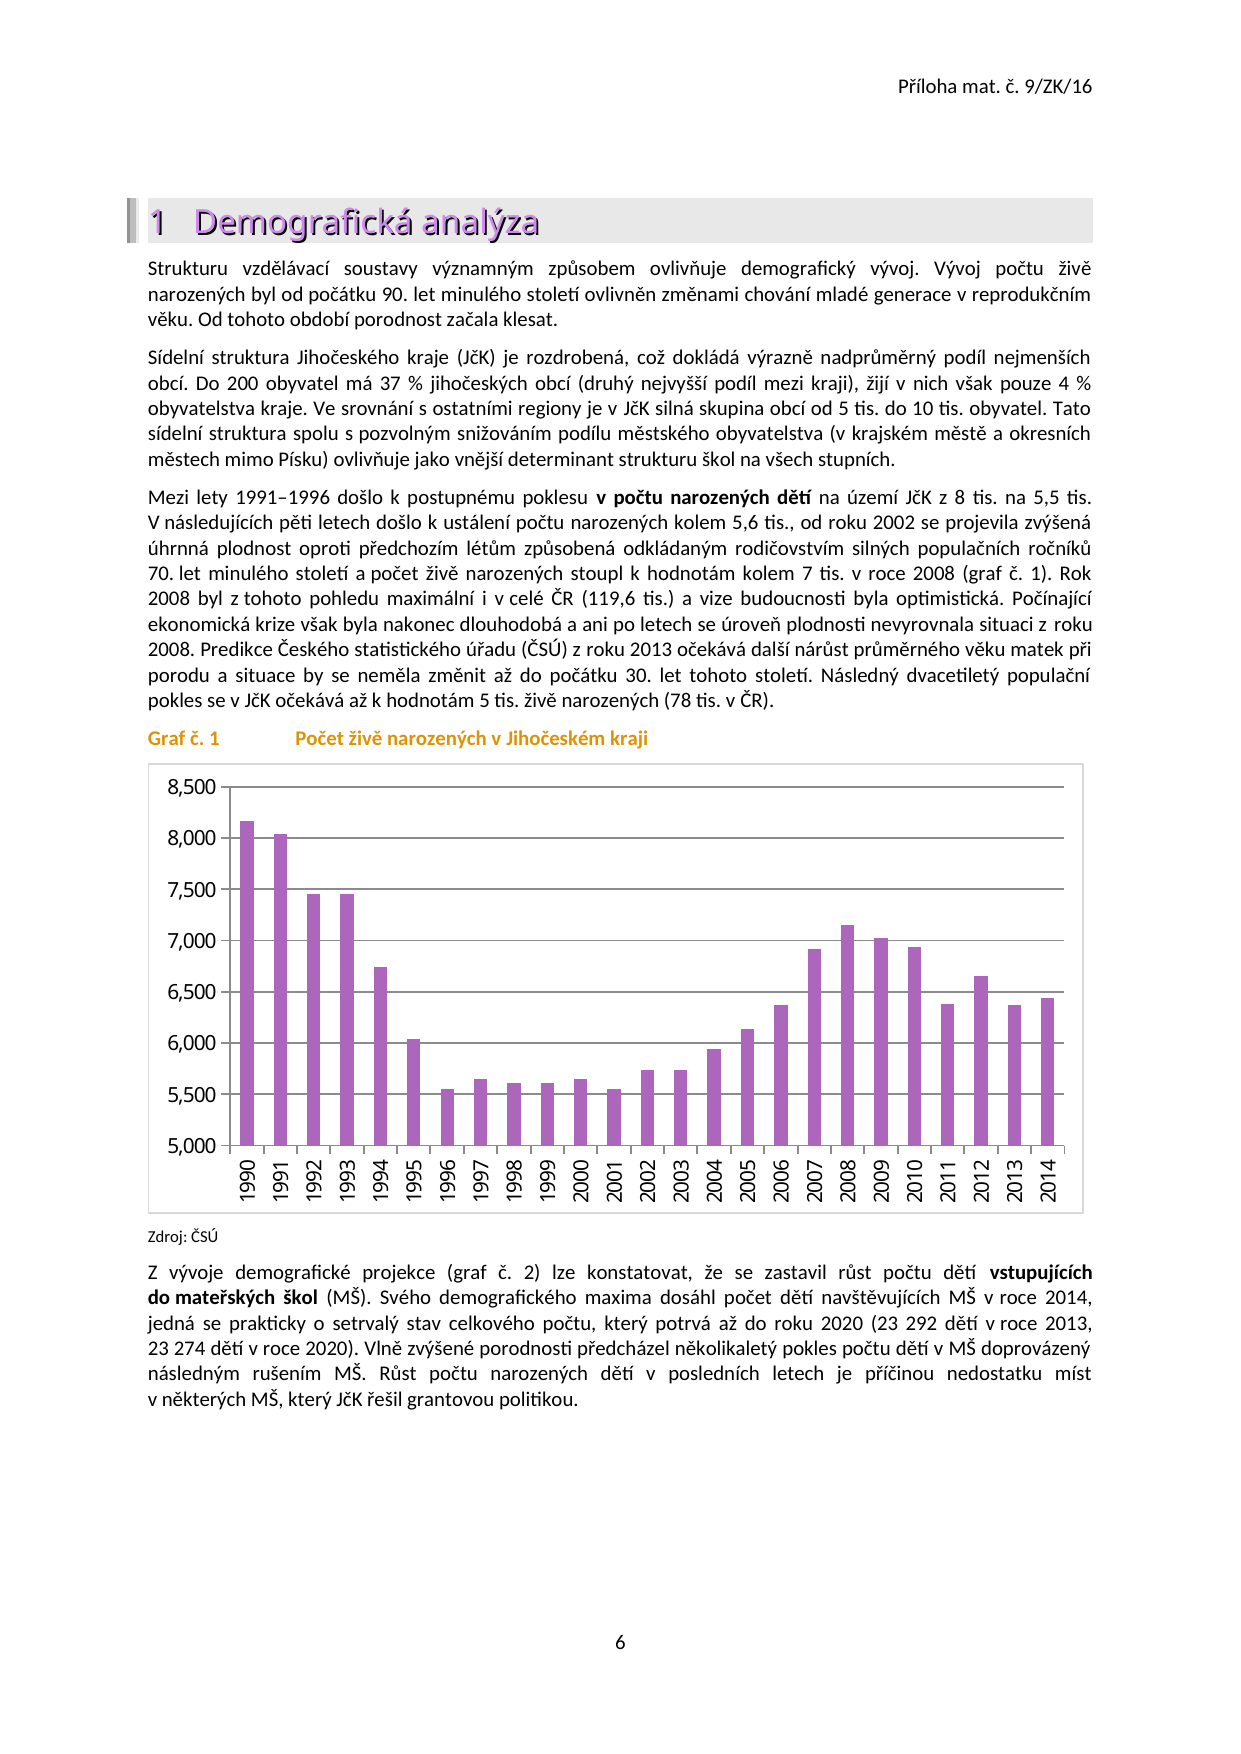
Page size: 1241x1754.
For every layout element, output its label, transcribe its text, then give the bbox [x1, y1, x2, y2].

text Sídelní struktura Jihočeského kraje (JčK) je rozdrobená, což dokládá výrazně nadprůměrný podíl nejmenších obcí. Do 200 obyvatel má 37 % jihočeských obcí (druhý nejvyšší podíl mezi kraji), žijí v nich však pouze 4 % obyvatelstva kraje. Ve srovnání s ostatními regiony je v JčK silná skupina obcí od 5 tis. do 10 tis. obyvatel. Tato sídelní struktura spolu s pozvolným snižováním podílu městského obyvatelstva (v krajském městě a okresních městech mimo Písku) ovlivňuje jako vnější determinant strukturu škol na všech stupních. [148, 344, 1093, 471]
text Mezi lety 1991–1996 došlo k postupnému poklesu v počtu narozených dětí na území JčK z 8 tis. na 5,5 tis. V následujících pěti letech došlo k ustálení počtu narozených kolem 5,6 tis., od roku 2002 se projevila zvýšená úhrnná plodnost oproti předchozím létům způsobená odkládaným rodičovstvím silných populačních ročníků 70. let minulého století a počet živě narozených stoupl k hodnotám kolem 7 tis. v roce 2008 (graf č. 1). Rok 2008 byl z tohoto pohledu maximální i v celé ČR (119,6 tis.) a vize budoucnosti byla optimistická. Počínající ekonomická krize však byla nakonec dlouhodobá a ani po letech se úroveň plodnosti nevyrovnala situaci z roku 2008. Predikce Českého statistického úřadu (ČSÚ) z roku 2013 očekává další nárůst průměrného věku matek při porodu a situace by se neměla změnit až do počátku 30. let tohoto století. Následný dvacetiletý populační pokles se v JčK očekává až k hodnotám 5 tis. živě narozených (78 tis. v ČR). [148, 484, 1093, 713]
text Z vývoje demografické projekce (graf č. 2) lze konstatovat, že se zastavil růst počtu dětí vstupujících do mateřských škol (MŠ). Svého demografického maxima dosáhl počet dětí navštěvujících MŠ v roce 2014, jedná se prakticky o setrvalý stav celkového počtu, který potrvá až do roku 2020 (23 292 dětí v roce 2013, 23 274 dětí v roce 2020). Vlně zvýšené porodnosti předcházel několikaletý pokles počtu dětí v MŠ doprovázený následným rušením MŠ. Růst počtu narozených dětí v posledních letech je příčinou nedostatku míst v některých MŠ, který JčK řešil grantovou politikou. [148, 1259, 1093, 1411]
text Strukturu vzdělávací soustavy významným způsobem ovlivňuje demografický vývoj. Vývoj počtu živě narozených byl od počátku 90. let minulého století ovlivněn změnami chování mladé generace v reprodukčním věku. Od tohoto období porodnost začala klesat. [148, 256, 1093, 332]
subtitle Počet živě narozených v Jihočeském kraji [148, 725, 1093, 751]
text Zdroj: ČSÚ [148, 1226, 1093, 1246]
subtitle Demografická analýza [148, 198, 1093, 243]
